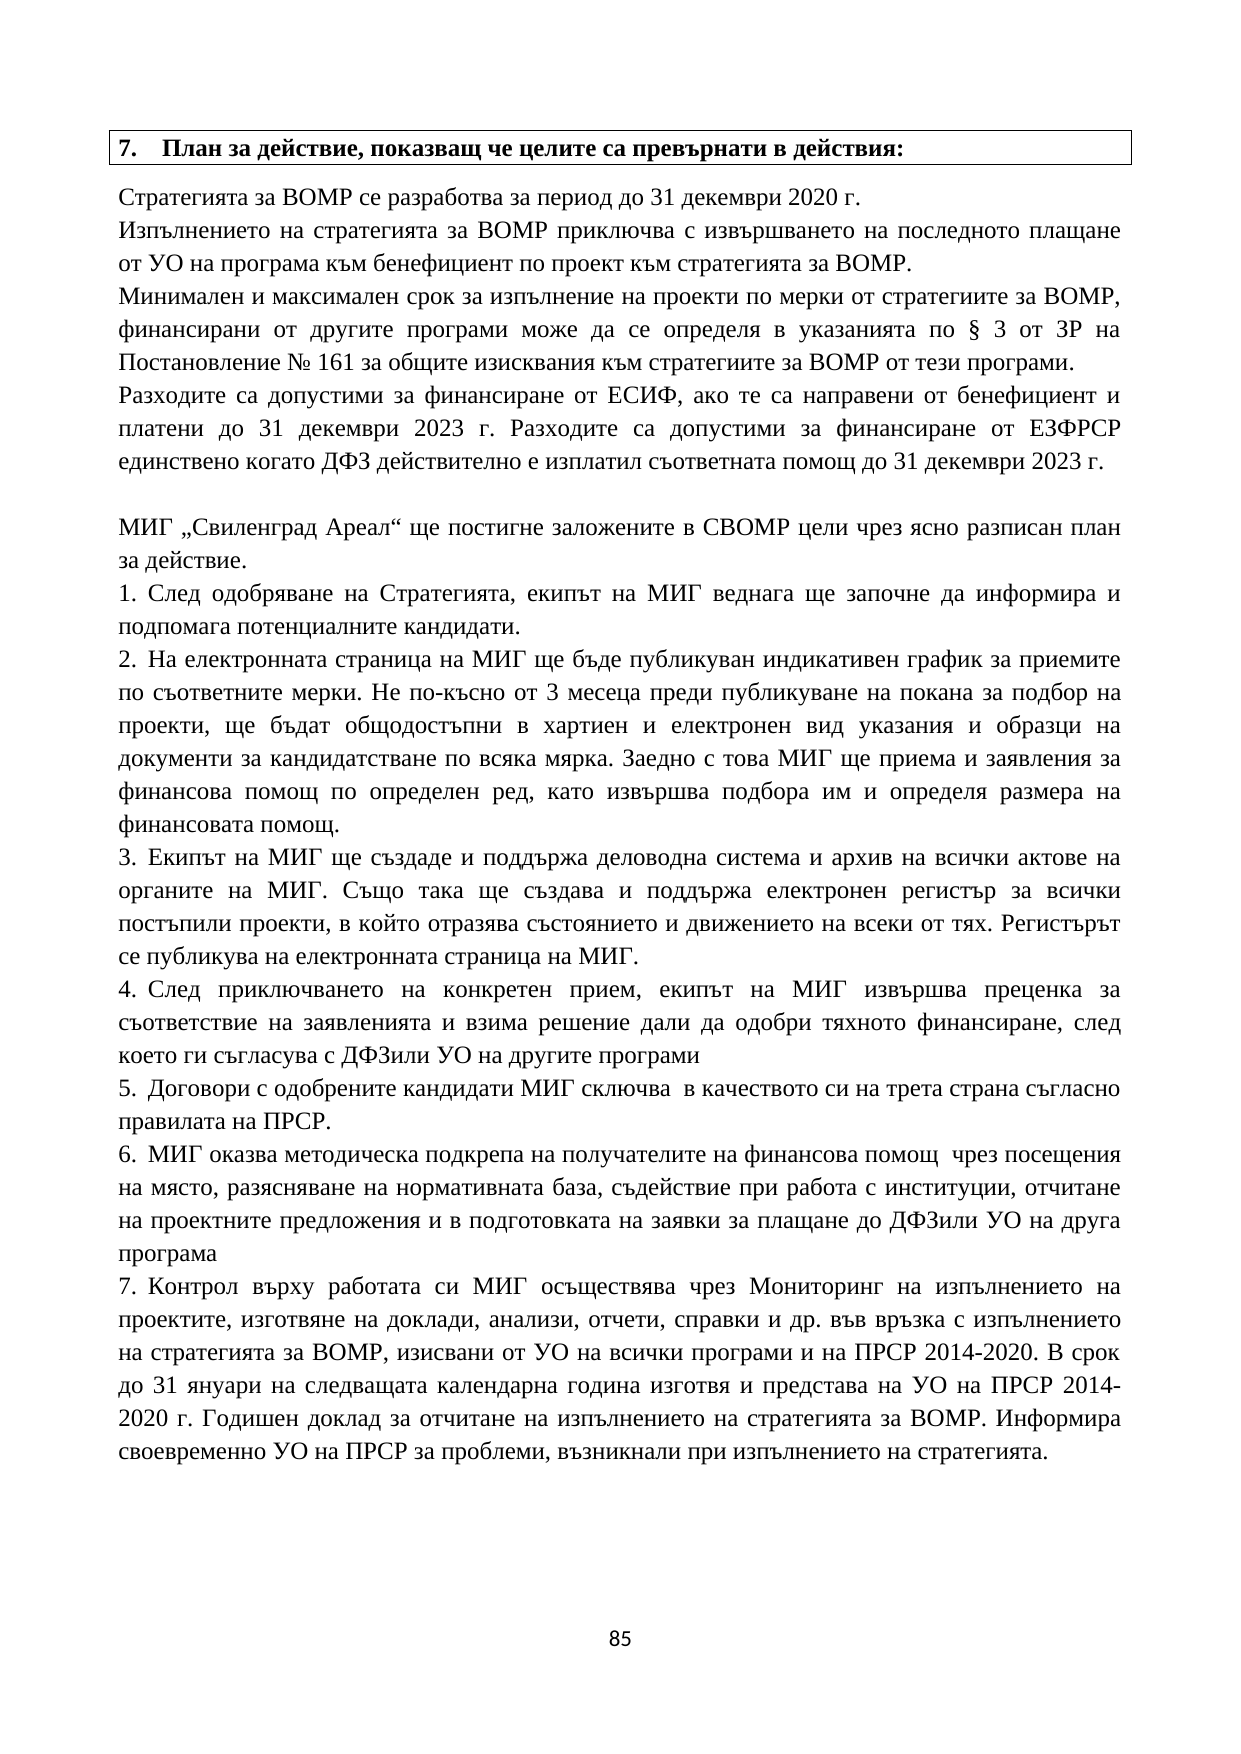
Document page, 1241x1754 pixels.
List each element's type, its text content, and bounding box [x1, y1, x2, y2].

list Договори с одобрените кандидати МИГ сключва в качеството си на трета страна съгласно правилата на ПРСР. [118, 1073, 1122, 1135]
list Контрол върху работата си МИГ осъществява чрез Мониторинг на изпълнението на проектите, изготвяне на доклади, анализи, отчети, справки и др. във връзка с изпълнението на стратегията за ВОМР, изисвани от УО на всички програми и на ПРСР 2014-2020. В срок до 31 януари на следващата календарна година изготвя и представа на УО на ПРСР 2014-2020 г. Годишен доклад за отчитане на изпълнението на стратегията за ВОМР. Информира своевременно УО на ПРСР за проблеми, възникнали при изпълнението на стратегията. [118, 1271, 1122, 1465]
list След одобряване на Стратегията, екипът на МИГ веднага ще започне да информира и подпомага потенциалните кандидати. [118, 578, 1122, 640]
text Разходите са допустими за финансиране от ЕСИФ, ако те са направени от бенефициент и платени до 31 декември 2023 г. Разходите са допустими за финансиране от ЕЗФРСР единствено когато ДФЗ действително е изплатил съответната помощ до 31 декември 2023 г. [118, 380, 1122, 474]
text Стратегията за ВОМР се разработва за период до 31 декември 2020 г. [118, 182, 1122, 210]
text Изпълнението на стратегията за ВОМР приключва с извършването на последното плащане от УО на програма към бенефициент по проект към стратегията за ВОМР. [118, 215, 1122, 276]
text МИГ „Свиленград Ареал“ ще постигне заложените в СВОМР цели чрез ясно разписан план за действие. [118, 512, 1122, 574]
list Екипът на МИГ ще създаде и поддържа деловодна система и архив на всички актове на органите на МИГ. Също така ще създава и поддържа електронен регистър за всички постъпили проекти, в който отразява състоянието и движението на всеки от тях. Регистърът се публикува на електронната страница на МИГ. [118, 842, 1122, 970]
list След приключването на конкретен прием, екипът на МИГ извършва преценка за съответствие на заявленията и взима решение дали да одобри тяхното финансиране, след което ги съгласува с ДФЗили УО на другите програми [118, 974, 1122, 1069]
text Минимален и максимален срок за изпълнение на проекти по мерки от стратегиите за ВОМР, финансирани от другите програми може да се определя в указанията по § 3 от ЗР на Постановление № 161 за общите изисквания към стратегиите за ВОМР от тези програми. [118, 281, 1122, 376]
list На електронната страница на МИГ ще бъде публикуван индикативен график за приемите по съответните мерки. Не по-късно от 3 месеца преди публикуване на покана за подбор на проекти, ще бъдат общодостъпни в хартиен и електронен вид указания и образци на документи за кандидатстване по всяка мярка. Заедно с това МИГ ще приема и заявления за финансова помощ по определен ред, като извършва подбора им и определя размера на финансовата помощ. [118, 644, 1122, 838]
subtitle 7. План за действие, показващ че целите са превърнати в действия: [110, 131, 1131, 164]
list МИГ оказва методическа подкрепа на получателите на финансова помощ чрез посещения на място, разясняване на нормативната база, съдействие при работа с институции, отчитане на проектните предложения и в подготовката на заявки за плащане до ДФЗили УО на друга програма [118, 1139, 1122, 1267]
